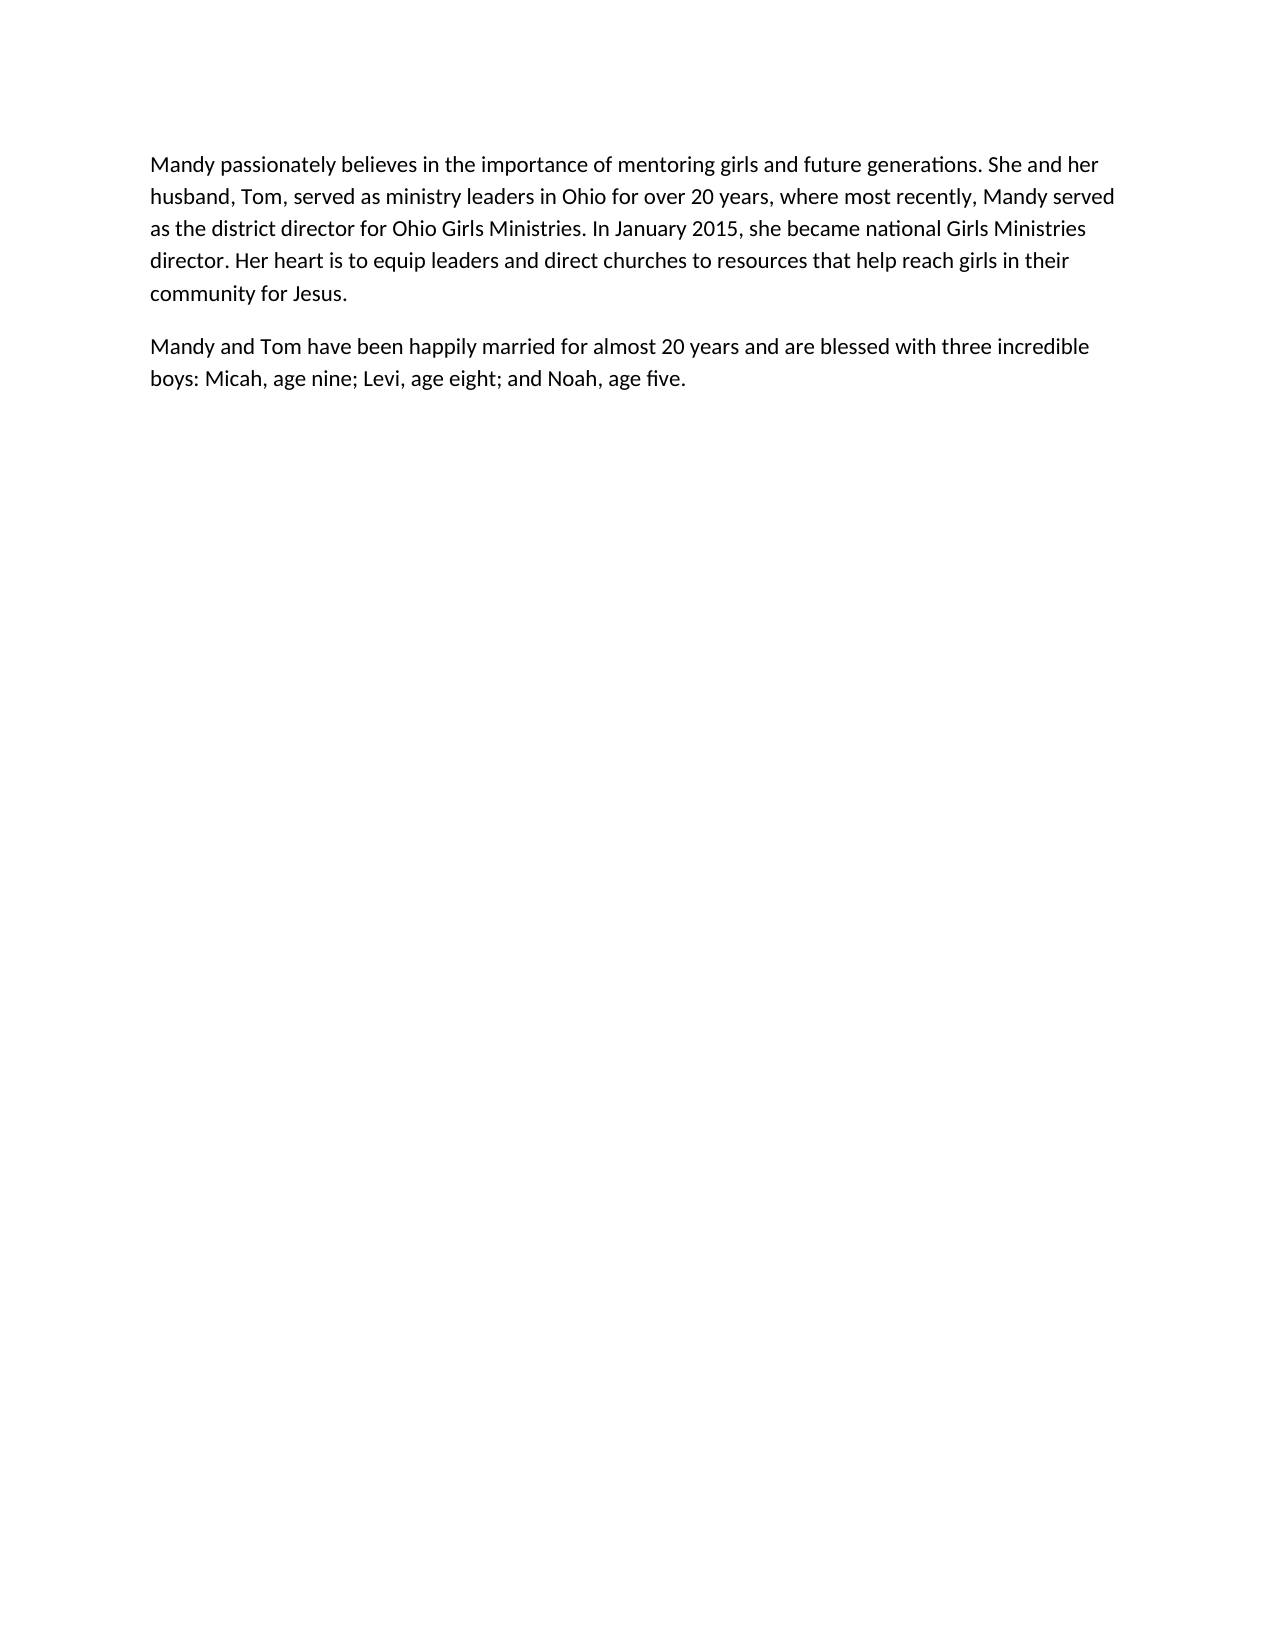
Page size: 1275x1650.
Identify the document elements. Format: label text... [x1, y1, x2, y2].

text Mandy and Tom have been happily married for almost 20 years and are blessed with three incredible boys: Micah, age nine; Levi, age eight; and Noah, age five. [150, 332, 1125, 392]
text Mandy passionately believes in the importance of mentoring girls and future generations. She and her husband, Tom, served as ministry leaders in Ohio for over 20 years, where most recently, Mandy served as the district director for Ohio Girls Ministries. In January 2015, she became national Girls Ministries director. Her heart is to equip leaders and direct churches to resources that help reach girls in their community for Jesus. [150, 150, 1125, 307]
